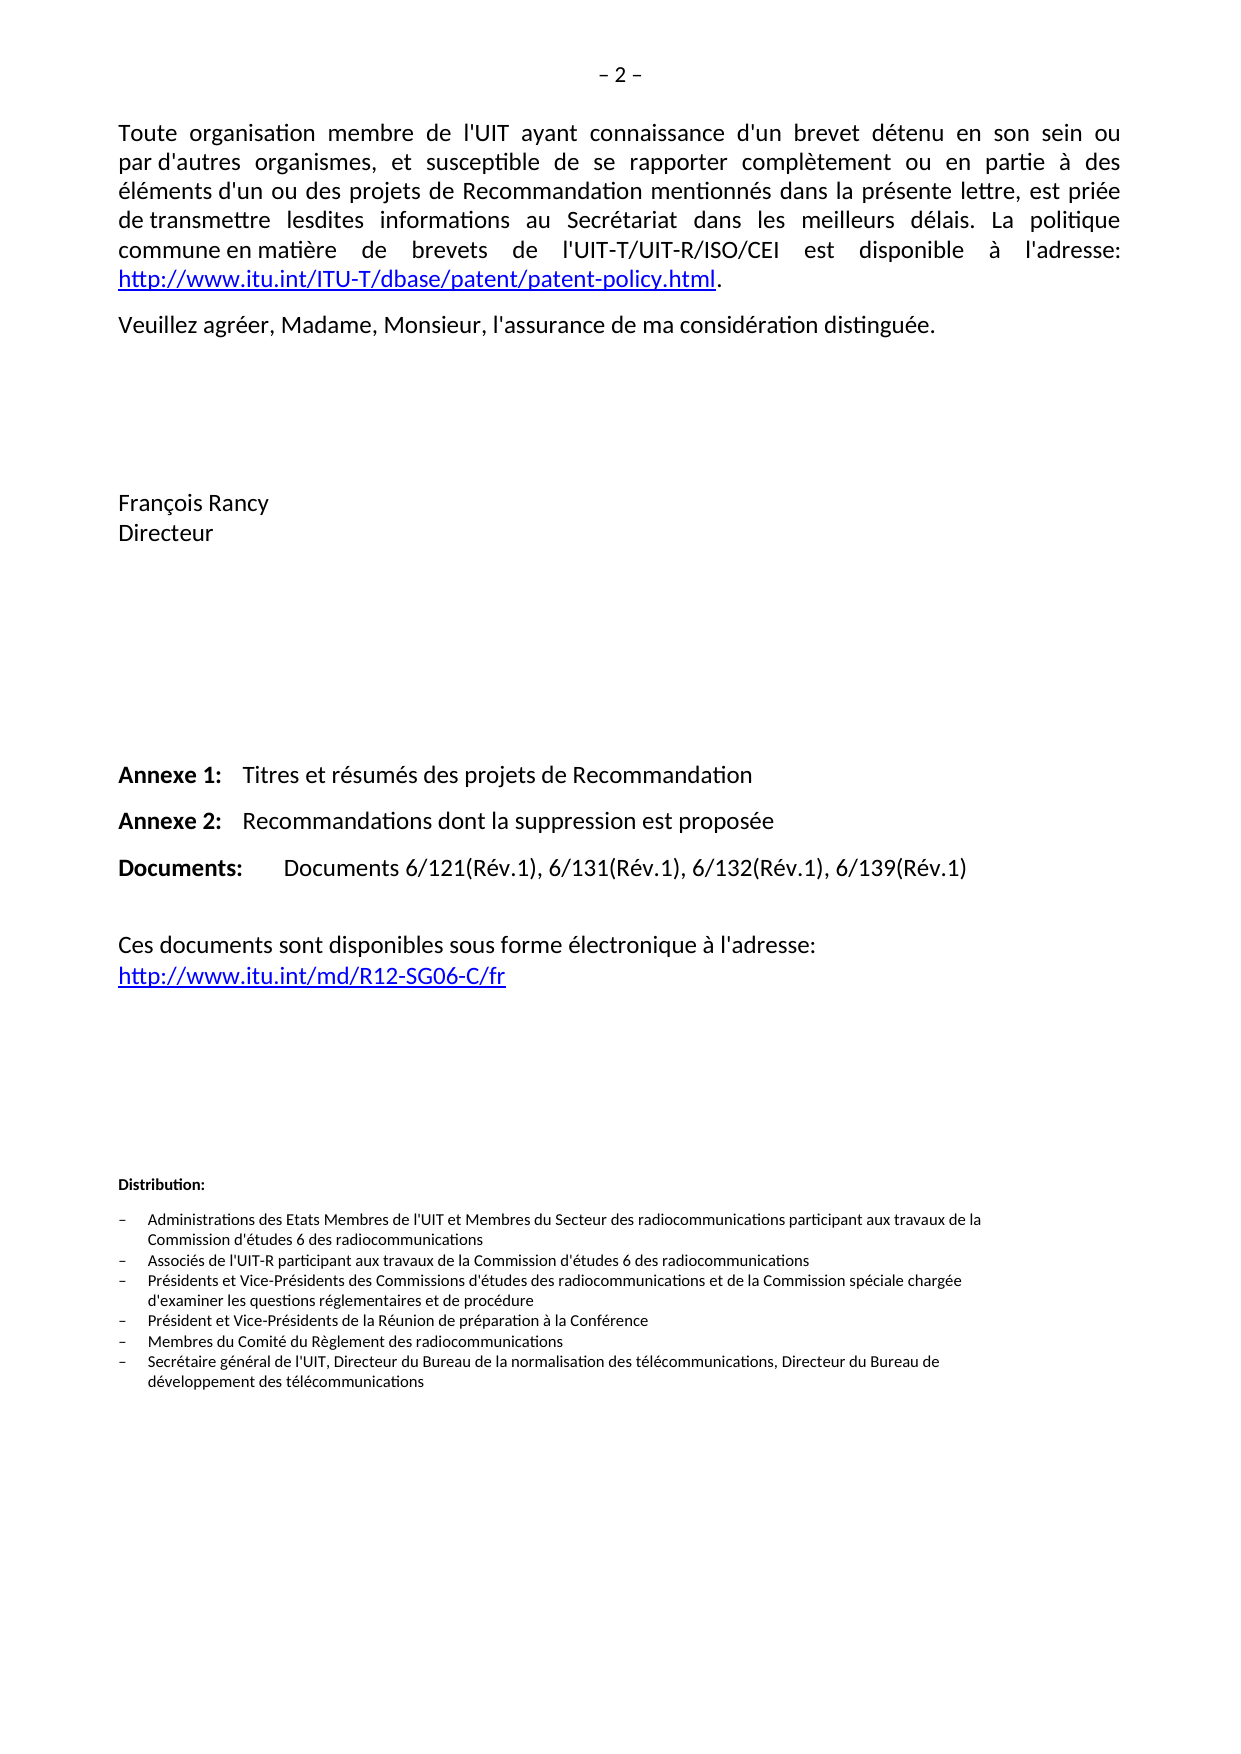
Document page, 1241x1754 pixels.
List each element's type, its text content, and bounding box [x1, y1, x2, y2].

text Distribution: [118, 1167, 1122, 1197]
text Toute organisation membre de l'UIT ayant connaissance d'un brevet détenu en son sein ou par d'autres organismes, et susceptible de se rapporter complètement ou en partie à des éléments d'un ou des projets de Recommandation mentionnés dans la présente lettre, est priée de transmettre lesdites informations au Secrétariat dans les meilleurs délais. La politique commune en matière de brevets de l'UIT-T/UIT-R/ISO/CEI est disponible à l'adresse: http://www.itu.int/ITU-T/dbase/patent/patent-policy.html. [118, 118, 1122, 293]
text Annexe 1: Titres et résumés des projets de Recommandation [118, 760, 1122, 789]
text Ces documents sont disponibles sous forme électronique à l'adresse: http://www.itu.int/md/R12-SG06-C/fr [118, 929, 1122, 991]
text Veuillez agréer, Madame, Monsieur, l'assurance de ma considération distinguée. [118, 310, 1122, 339]
text François Rancy Directeur [118, 487, 1122, 548]
text – Administrations des Etats Membres de l'UIT et Membres du Secteur des radiocommunications participant aux travaux de la Commission d'études 6 des radiocommunications – Associés de l'UIT-R participant aux travaux de la Commission d'études 6 des radiocommunications [118, 1209, 1122, 1270]
text Annexe 2: Recommandations dont la suppression est proposée [118, 806, 1122, 835]
text Documents: Documents 6/121(Rév.1), 6/131(Rév.1), 6/132(Rév.1), 6/139(Rév.1) [118, 852, 1122, 882]
text – Présidents et Vice-Présidents des Commissions d'études des radiocommunications et de la Commission spéciale chargée d'examiner les questions réglementaires et de procédure – Président et Vice-Présidents de la Réunion de préparation à la Conférence – Membres du Comité du Règlement des radiocommunications – Secrétaire général de l'UIT, Directeur du Bureau de la normalisation des télécommunications, Directeur du Bureau de développement des télécommunications [118, 1270, 1122, 1392]
